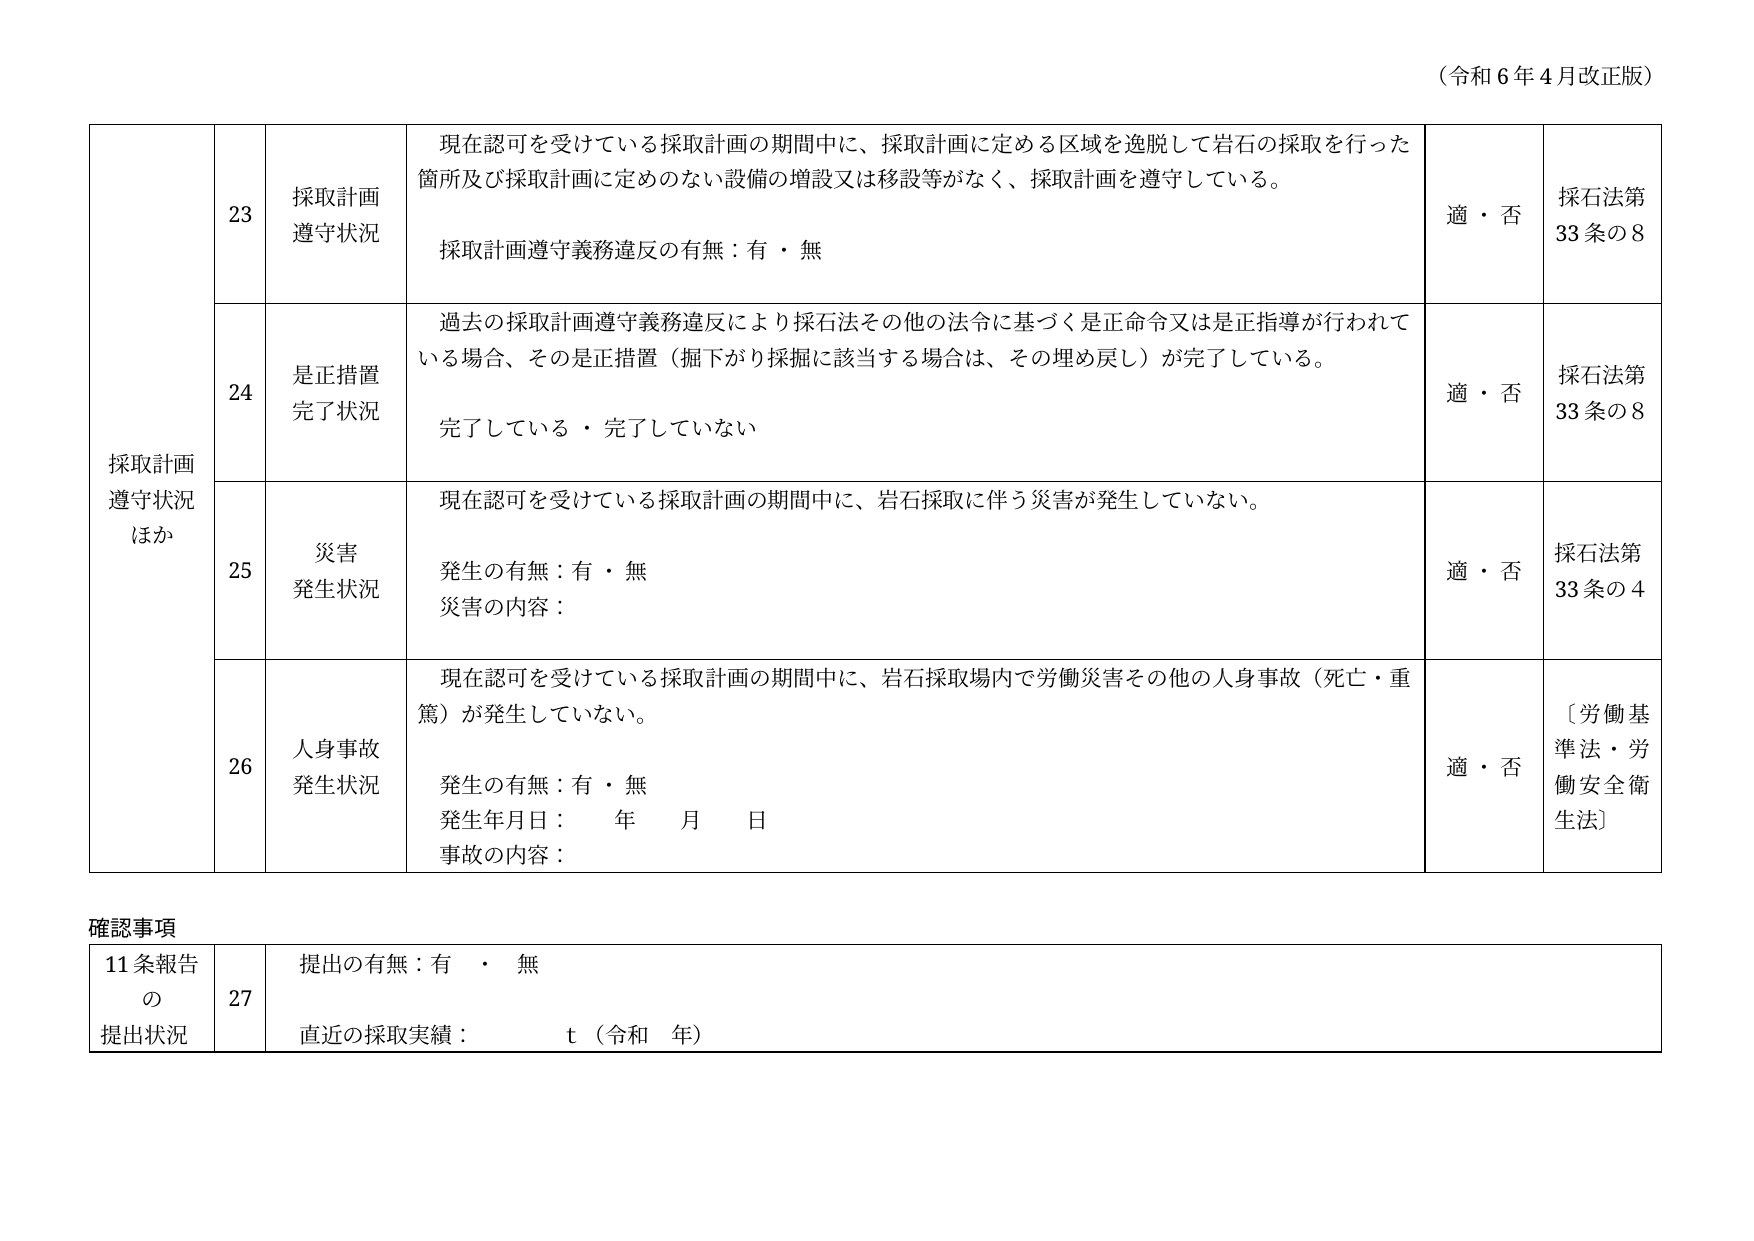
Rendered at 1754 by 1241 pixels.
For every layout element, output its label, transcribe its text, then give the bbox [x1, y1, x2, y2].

table_cell 25 [215, 482, 265, 659]
table_cell 適 ・ 否 [1426, 660, 1543, 872]
table_cell 適 ・ 否 [1426, 482, 1543, 659]
table_cell 人身事故 発生状況 [266, 660, 406, 872]
table_cell 適 ・ 否 [1426, 304, 1543, 481]
table_cell 現在認可を受けている採取計画の期間中に、岩石採取に伴う災害が発生していない。 発生の有無：有 ・ 無 災害の内容： [407, 482, 1424, 659]
table_cell 採取計画 遵守状況 [266, 125, 406, 302]
table_cell 26 [215, 660, 265, 872]
table_cell 23 [215, 125, 265, 302]
table_cell 採石法第 33条の８ [1544, 125, 1661, 302]
table_header 提出の有無：有 ・ 無 直近の採取実績： ｔ（令和 年） [266, 945, 1661, 1051]
table_cell 現在認可を受けている採取計画の期間中に、岩石採取場内で労働災害その他の人身事故（死亡・重篤）が発生していない。 発生の有無：有 ・ 無 発生年月日： 年 月 日 事故の内容： [407, 660, 1424, 872]
table_cell 是正措置 完了状況 [266, 304, 406, 481]
table_cell 過去の採取計画遵守義務違反により採石法その他の法令に基づく是正命令又は是正指導が行われている場合、その是正措置（掘下がり採掘に該当する場合は、その埋め戻し）が完了している。 完了している ・ 完了していない [407, 304, 1424, 481]
table_header 11条報告の 提出状況 [90, 945, 214, 1051]
table_cell 適 ・ 否 [1426, 125, 1543, 302]
table_cell 現在認可を受けている採取計画の期間中に、採取計画に定める区域を逸脱して岩石の採取を行った箇所及び採取計画に定めのない設備の増設又は移設等がなく、採取計画を遵守している。 採取計画遵守義務違反の有無：有 ・ 無 [407, 125, 1424, 302]
table_cell 採石法第 33条の４ [1544, 482, 1661, 659]
table_cell 災害 発生状況 [266, 482, 406, 659]
table_cell 採取計画 遵守状況 ほか [90, 125, 214, 872]
table_cell 24 [215, 304, 265, 481]
table_header 27 [215, 945, 265, 1051]
text 確認事項 [89, 909, 1665, 944]
table_cell 採石法第 33条の８ [1544, 304, 1661, 481]
table_cell 〔労働基準法・労働安全衛生法〕 [1544, 660, 1661, 872]
